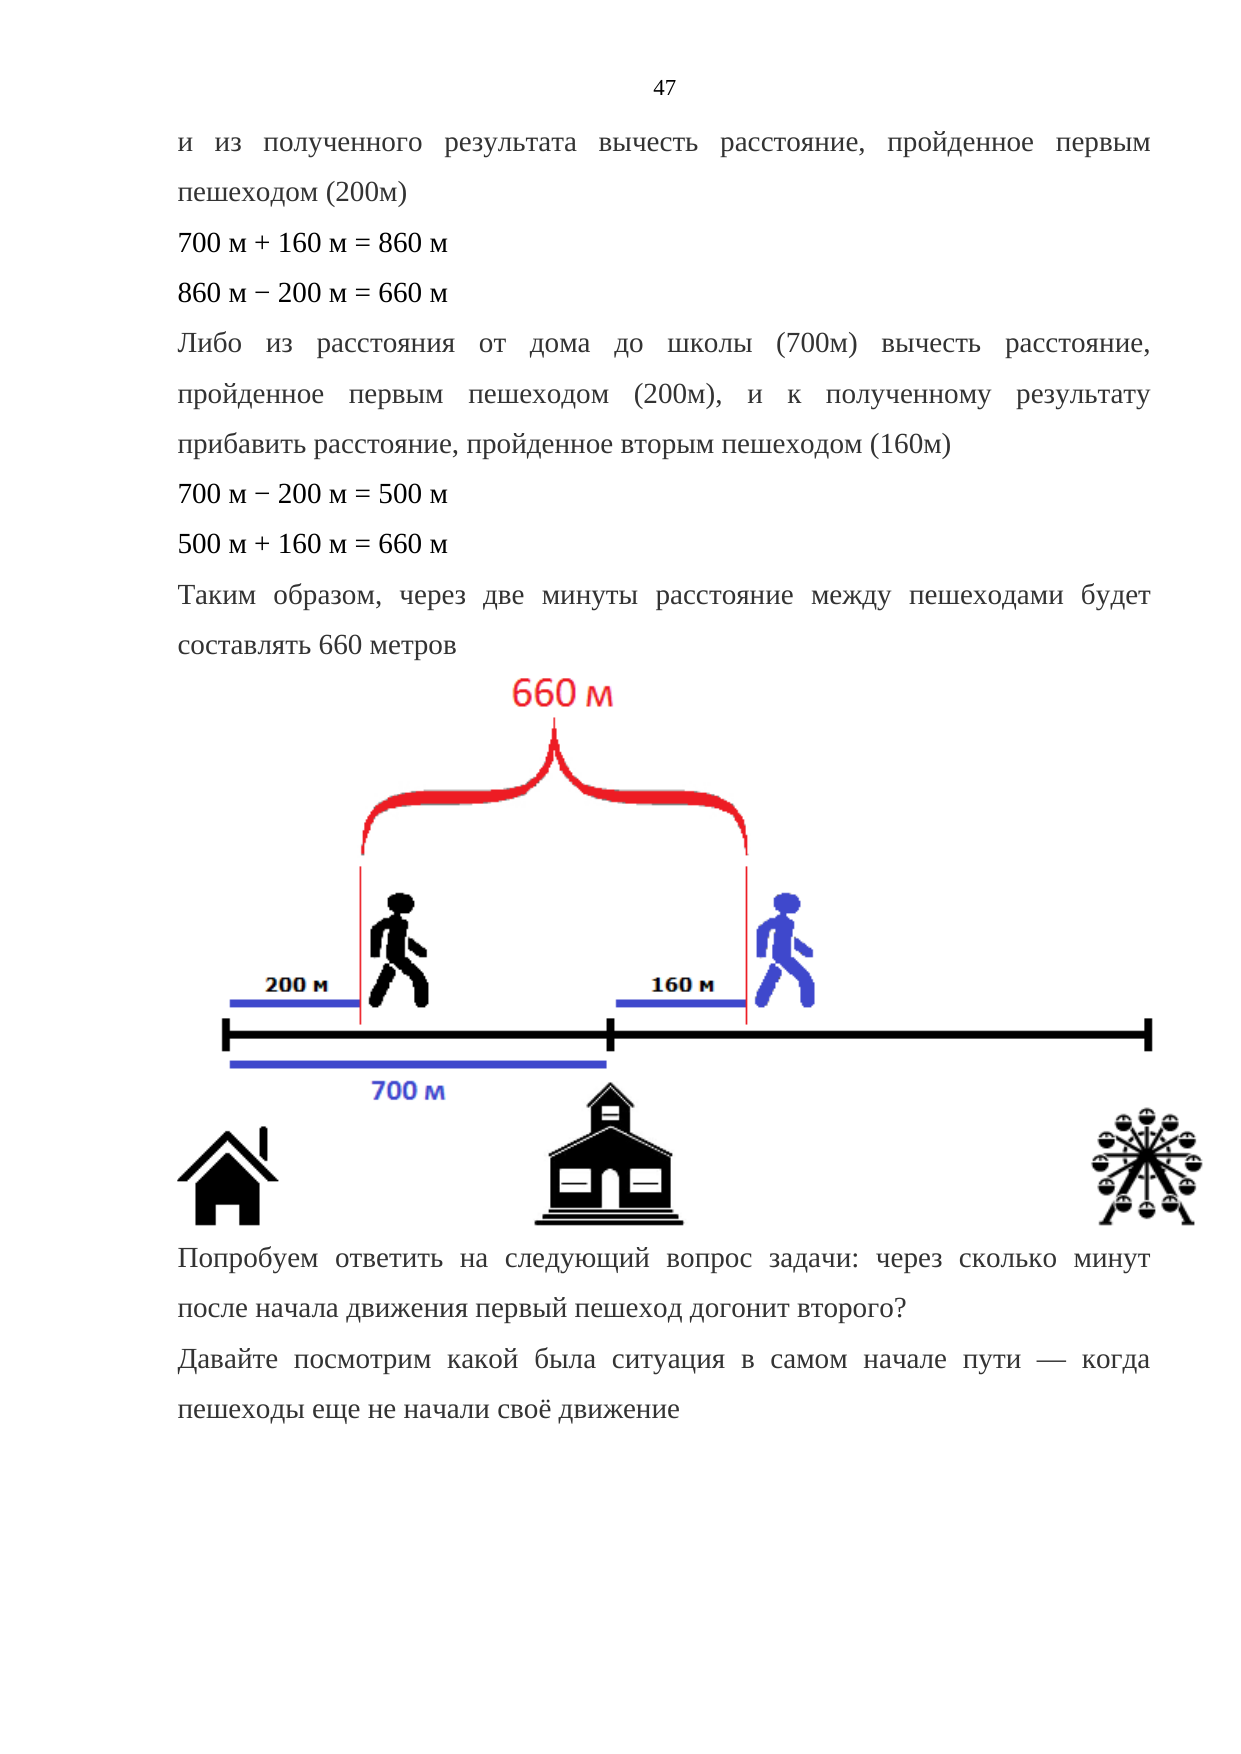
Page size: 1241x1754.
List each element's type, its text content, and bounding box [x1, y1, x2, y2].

text Либо из расстояния от дома до школы (700м) вычесть расстояние, пройденное первым пешеходом (200м), и к полученному результату прибавить расстояние, пройденное вторым пешеходом (160м) [177, 325, 1152, 459]
text 860 м − 200 м = 660 м [177, 275, 1152, 309]
text Таким образом, через две минуты расстояние между пешеходами будет составлять 660 метров [177, 577, 1152, 661]
text Попробуем ответить на следующий вопрос задачи: через сколько минут после начала движения первый пешеход догонит второго? [177, 1240, 1152, 1324]
picture [177, 677, 1204, 1227]
text 500 м + 160 м = 660 м [177, 527, 1152, 560]
text 700 м + 160 м = 860 м [177, 225, 1152, 258]
text Давайте посмотрим какой была ситуация в самом начале пути — когда пешеходы еще не начали своё движение [177, 1341, 1152, 1425]
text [177, 124, 1152, 208]
text 700 м − 200 м = 500 м [177, 476, 1152, 510]
